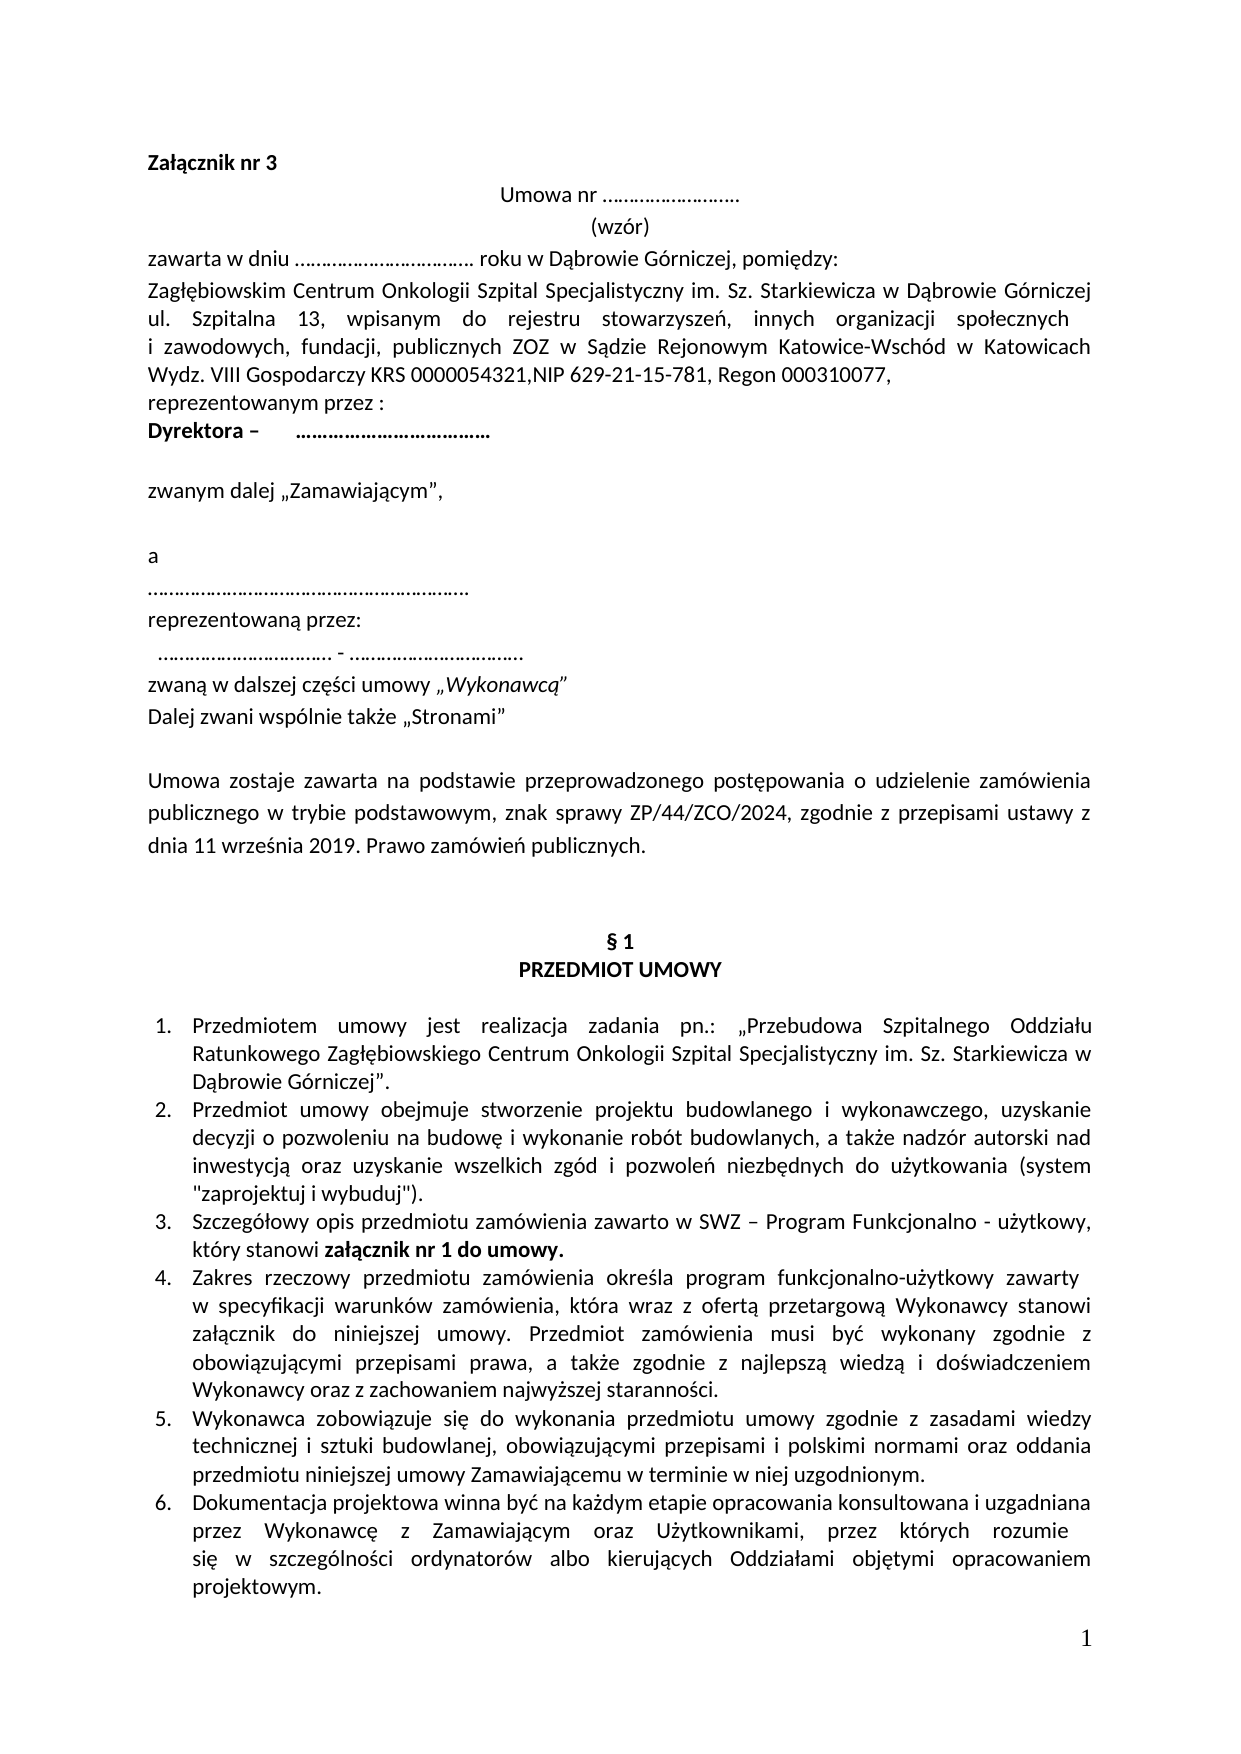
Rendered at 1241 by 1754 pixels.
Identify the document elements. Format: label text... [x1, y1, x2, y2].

text ……………………………………………………. [148, 573, 1093, 601]
text (wzór) [148, 212, 1093, 240]
list Szczegółowy opis przedmiotu zamówienia zawarto w SWZ – Program Funkcjonalno - użytkowy, który stanowi załącznik nr 1 do umowy. [154, 1207, 1093, 1263]
list Przedmiot umowy obejmuje stworzenie projektu budowlanego i wykonawczego, uzyskanie decyzji o pozwoleniu na budowę i wykonanie robót budowlanych, a także nadzór autorski nad inwestycją oraz uzyskanie wszelkich zgód i pozwoleń niezbędnych do użytkowania (system "zaprojektuj i wybuduj"). [154, 1095, 1093, 1207]
list Dokumentacja projektowa winna być na każdym etapie opracowania konsultowana i uzgadniana przez Wykonawcę z Zamawiającym oraz Użytkownikami, przez których rozumie się w szczególności ordynatorów albo kierujących Oddziałami objętymi opracowaniem projektowym. [154, 1488, 1093, 1600]
text Dalej zwani wspólnie także „Stronami” [148, 702, 1093, 730]
text …………………………… - …………………………… [148, 638, 1093, 666]
text zwanym dalej „Zamawiającym”, [148, 477, 1093, 505]
list Wykonawca zobowiązuje się do wykonania przedmiotu umowy zgodnie z zasadami wiedzy technicznej i sztuki budowlanej, obowiązującymi przepisami i polskimi normami oraz oddania przedmiotu niniejszej umowy Zamawiającemu w terminie w niej uzgodnionym. [154, 1404, 1093, 1488]
text zwaną w dalszej części umowy „Wykonawcą” [148, 670, 1093, 698]
text Umowa zostaje zawarta na podstawie przeprowadzonego postępowania o udzielenie zamówienia publicznego w trybie podstawowym, znak sprawy ZP/44/ZCO/2024, zgodnie z przepisami ustawy z dnia 11 września 2019. Prawo zamówień publicznych. [148, 766, 1093, 859]
text zawarta w dniu ……………………………. roku w Dąbrowie Górniczej, pomiędzy: [148, 244, 1093, 272]
text a [148, 541, 1093, 569]
text Dyrektora – ……………………………… [148, 416, 1093, 444]
text Umowa nr …………………….. [148, 180, 1093, 208]
text reprezentowaną przez: [148, 605, 1093, 633]
text Załącznik nr 3 [148, 148, 1093, 176]
list Przedmiotem umowy jest realizacja zadania pn.: „Przebudowa Szpitalnego Oddziału Ratunkowego Zagłębiowskiego Centrum Onkologii Szpital Specjalistyczny im. Sz. Starkiewicza w Dąbrowie Górniczej”. [154, 1011, 1093, 1095]
text § 1 [148, 927, 1093, 955]
text PRZEDMIOT UMOWY [148, 955, 1093, 983]
list Zakres rzeczowy przedmiotu zamówienia określa program funkcjonalno-użytkowy zawarty w specyfikacji warunków zamówienia, która wraz z ofertą przetargową Wykonawcy stanowi załącznik do niniejszej umowy. Przedmiot zamówienia musi być wykonany zgodnie z obowiązującymi przepisami prawa, a także zgodnie z najlepszą wiedzą i doświadczeniem Wykonawcy oraz z zachowaniem najwyższej staranności. [154, 1263, 1093, 1404]
text Zagłębiowskim Centrum Onkologii Szpital Specjalistyczny im. Sz. Starkiewicza w Dąbrowie Górniczej ul. Szpitalna 13, wpisanym do rejestru stowarzyszeń, innych organizacji społecznych i zawodowych, fundacji, publicznych ZOZ w Sądzie Rejonowym Katowice-Wschód w Katowicach Wydz. VIII Gospodarczy KRS 0000054321,NIP 629-21-15-781, Regon 000310077, [148, 276, 1093, 388]
text reprezentowanym przez : [148, 388, 1093, 416]
